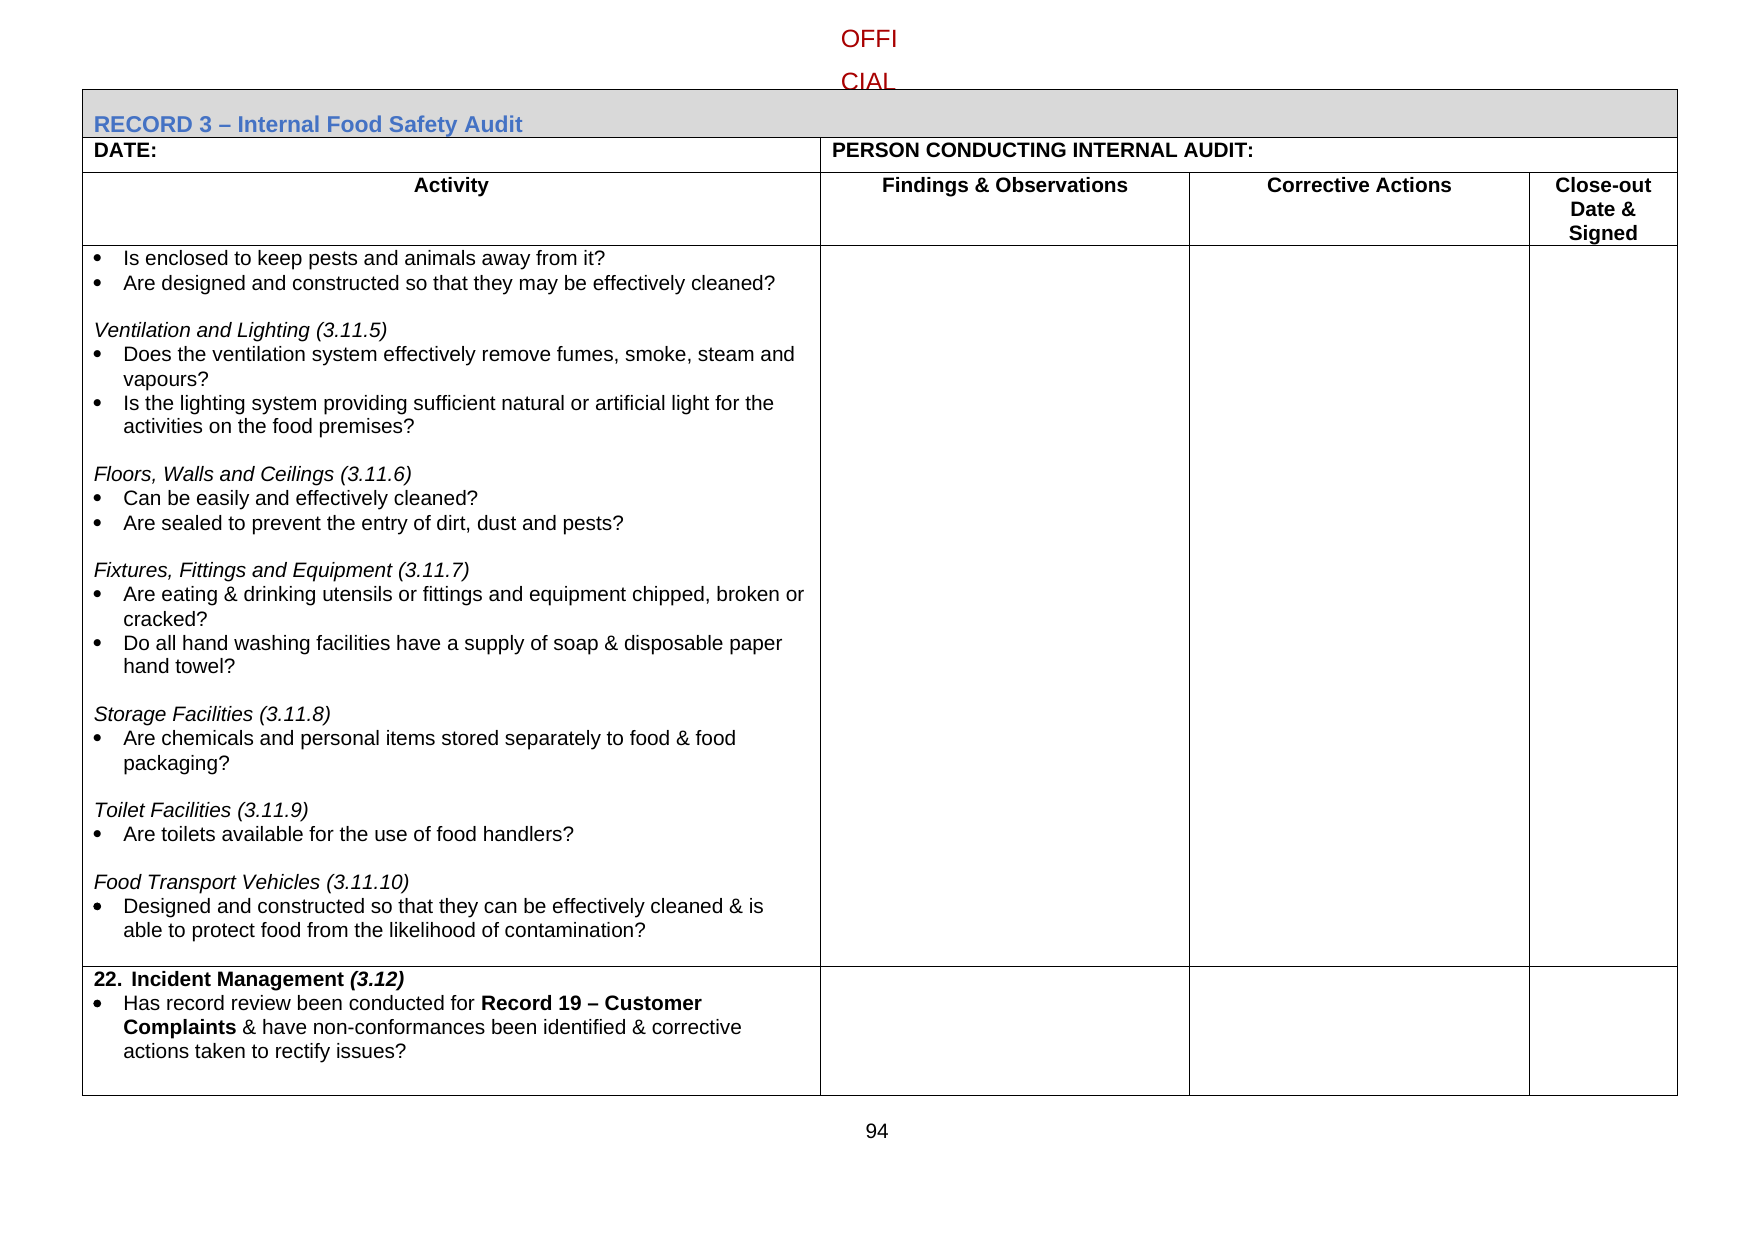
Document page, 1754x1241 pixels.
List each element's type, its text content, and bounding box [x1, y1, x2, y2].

table_cell DATE: [83, 138, 820, 172]
table_cell [1190, 246, 1529, 966]
table_cell [1530, 246, 1677, 966]
table_cell Activity [83, 173, 820, 245]
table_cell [83, 246, 820, 966]
table_cell Findings & Observations [821, 173, 1189, 245]
table_cell PERSON CONDUCTING INTERNAL AUDIT: [821, 138, 1677, 172]
table_header RECORD 3 – Internal Food Safety Audit [83, 90, 1677, 137]
table_cell [1190, 967, 1529, 1094]
table_cell Incident Management (3.12) Has record review been conducted for Record 19 – Customer Complaints & have non-conformances been identified & corrective actions taken to rectify issues? [83, 967, 820, 1094]
table_cell [821, 967, 1189, 1094]
table_cell Corrective Actions [1190, 173, 1529, 245]
table_cell Close-out Date & Signed [1530, 173, 1677, 245]
table_cell [1530, 967, 1677, 1094]
table_cell [821, 246, 1189, 966]
